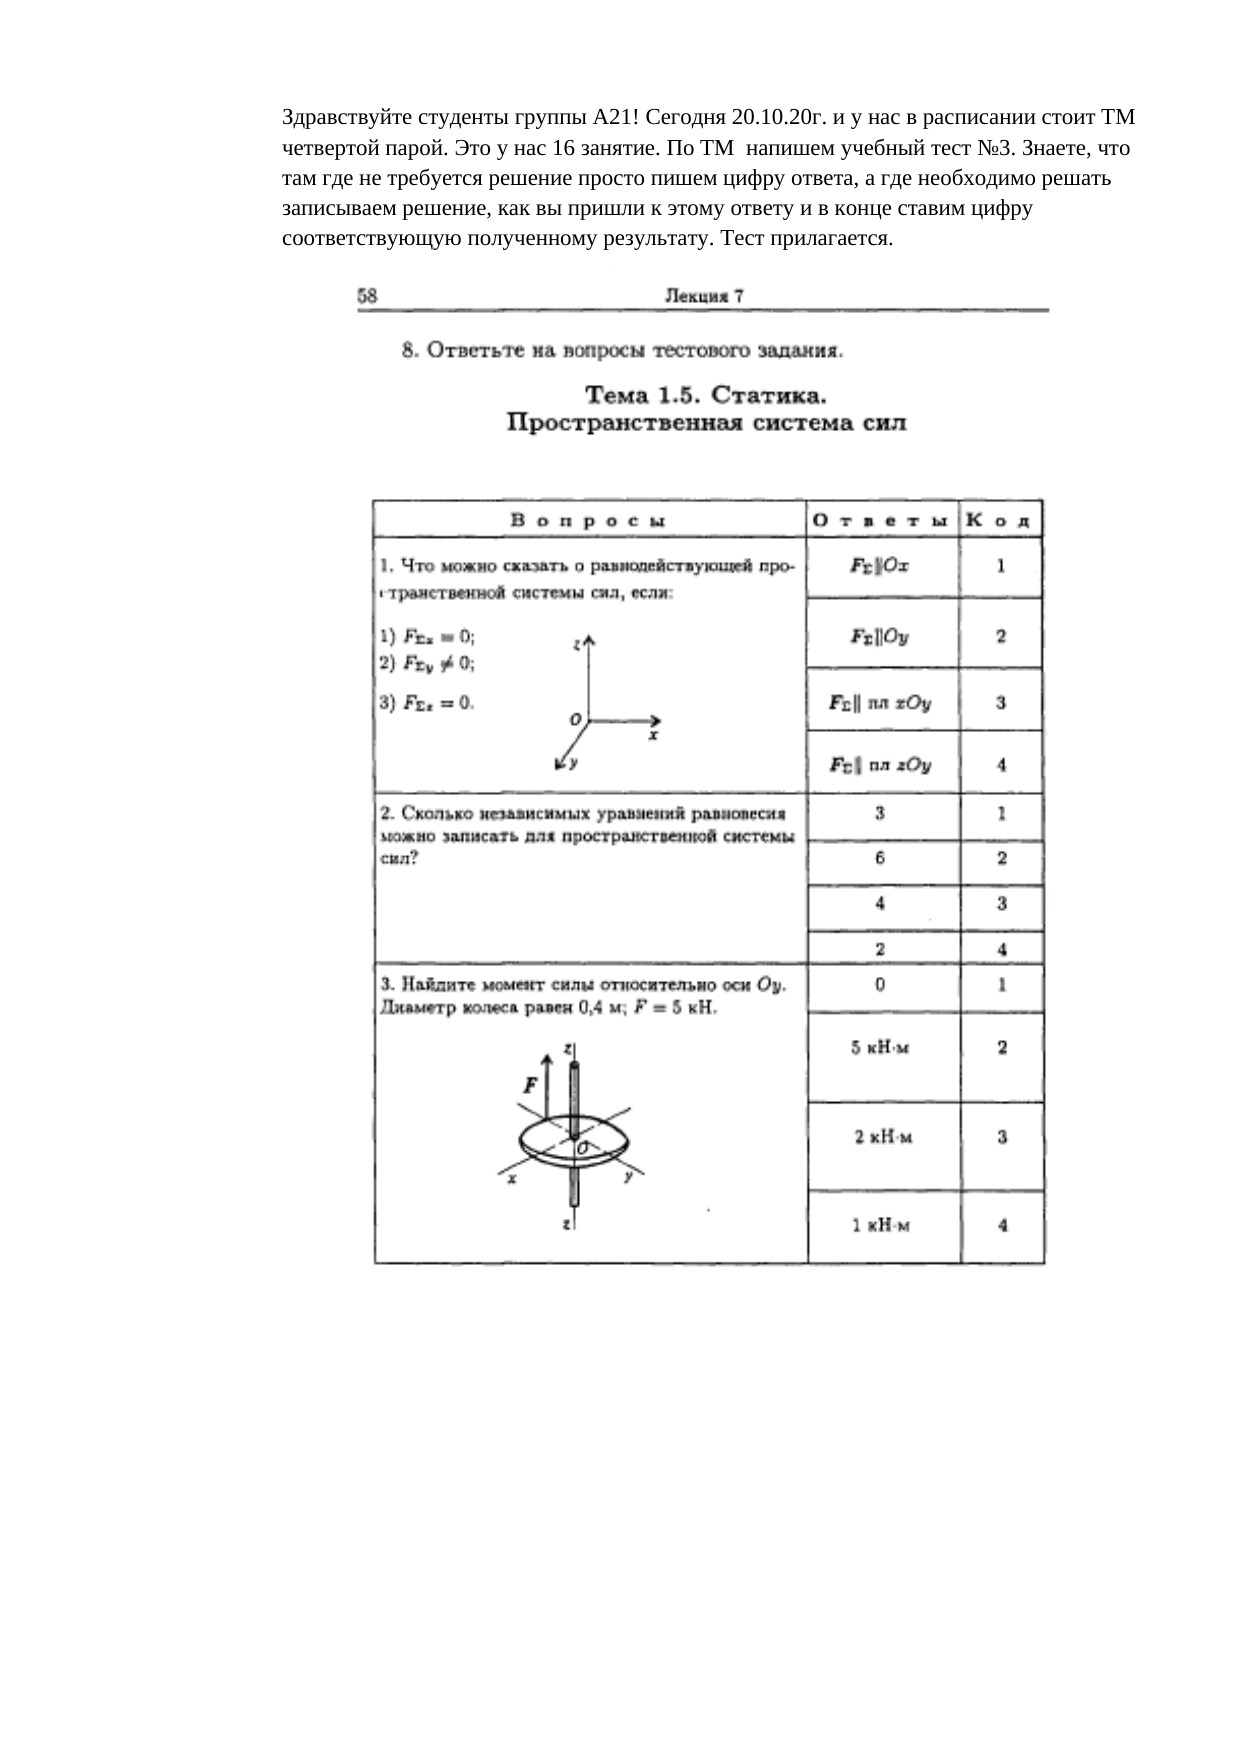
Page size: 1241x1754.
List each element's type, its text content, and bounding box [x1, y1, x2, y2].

picture [281, 254, 1060, 1336]
